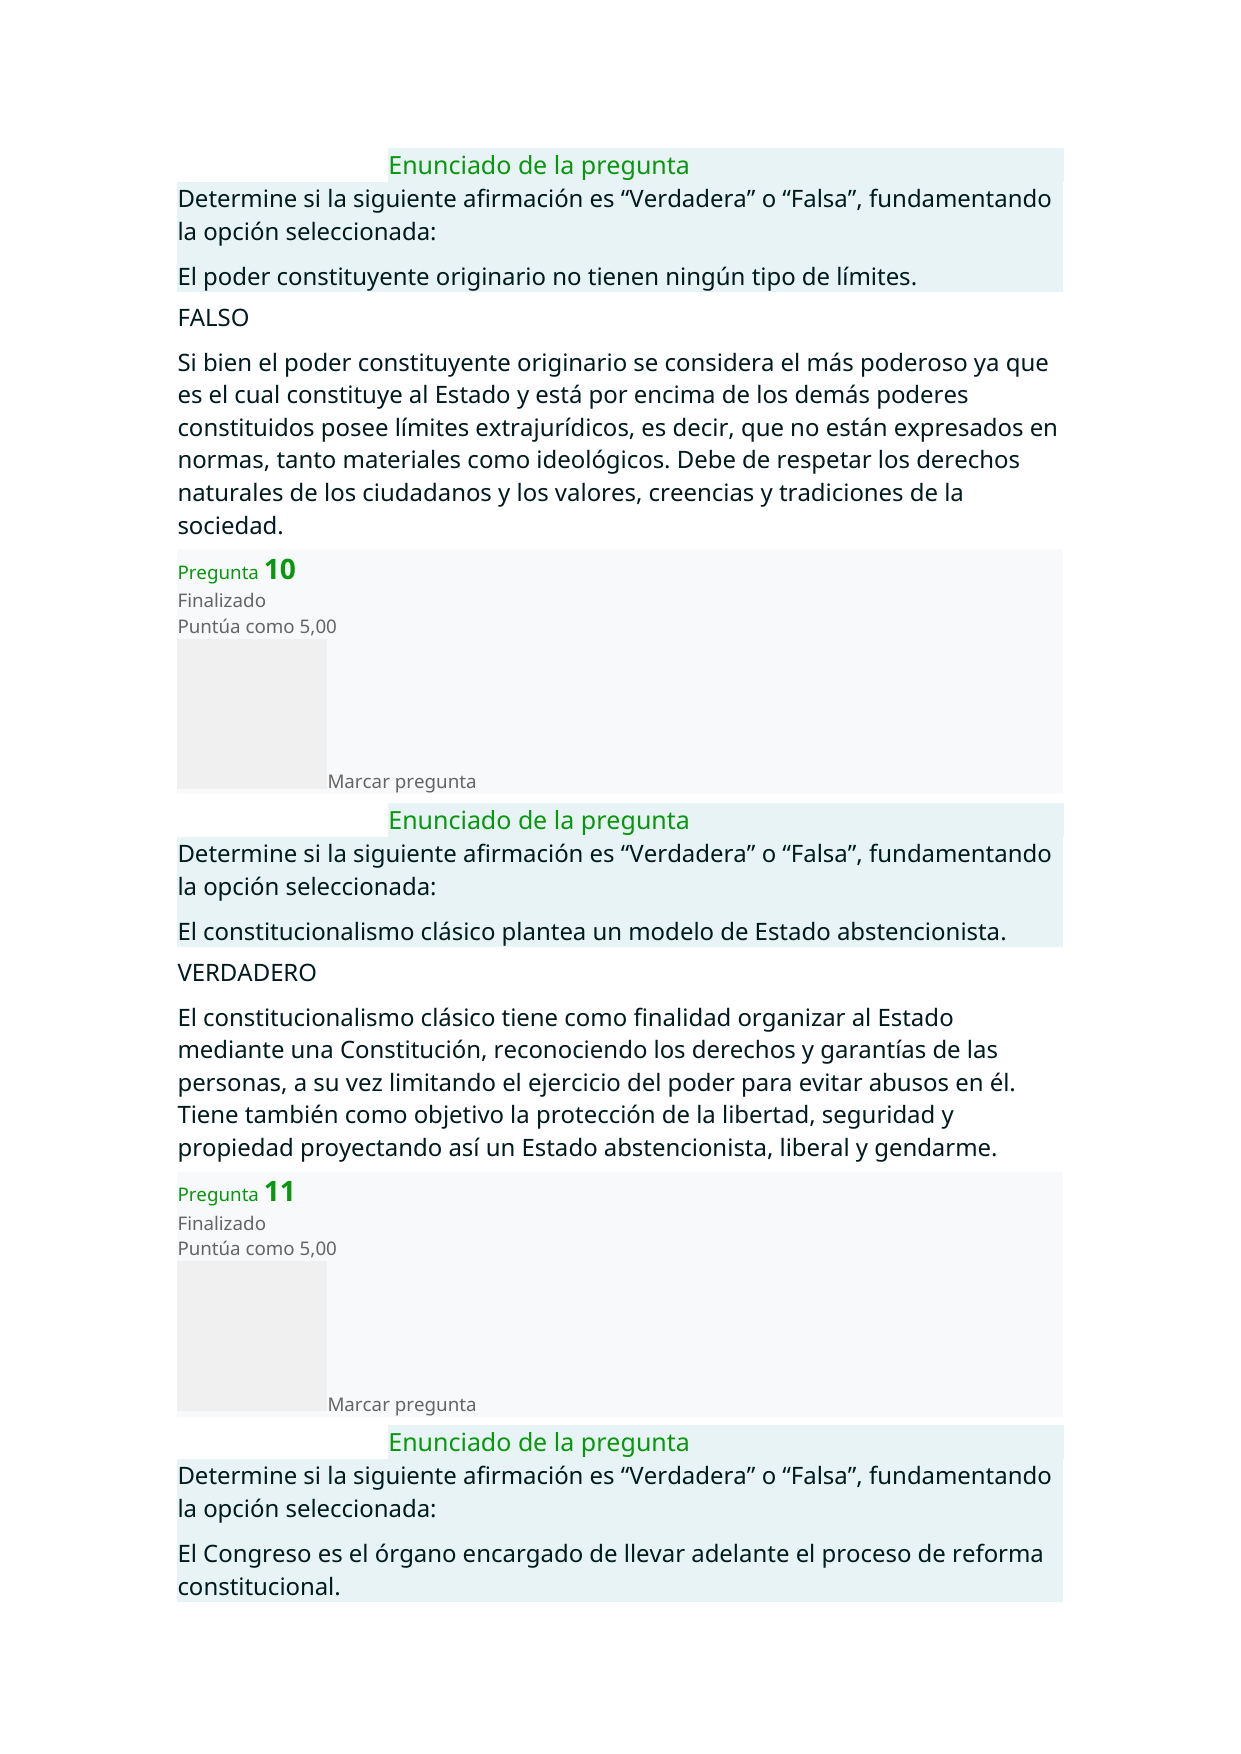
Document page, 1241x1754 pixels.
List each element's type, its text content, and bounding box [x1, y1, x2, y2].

text Finalizado [177, 588, 1063, 613]
text Enunciado de la pregunta [388, 148, 1064, 182]
text Determine si la siguiente afirmación es “Verdadera” o “Falsa”, fundamentando la opción seleccionada: [177, 837, 1063, 902]
text El constitucionalismo clásico plantea un modelo de Estado abstencionista. [177, 914, 1063, 947]
text FALSO [177, 300, 1063, 333]
text Finalizado [177, 1210, 1063, 1236]
text El Congreso es el órgano encargado de llevar adelante el proceso de reforma constitucional. [177, 1537, 1063, 1602]
text Marcar pregunta [177, 1261, 1063, 1417]
text El constitucionalismo clásico tiene como finalidad organizar al Estado mediante una Constitución, reconociendo los derechos y garantías de las personas, a su vez limitando el ejercicio del poder para evitar abusos en él. Tiene también como objetivo la protección de la libertad, seguridad y propiedad proyectando así un Estado abstencionista, liberal y gendarme. [177, 1000, 1063, 1163]
text Si bien el poder constituyente originario se considera el más poderoso ya que es el cual constituye al Estado y está por encima de los demás poderes constituidos posee límites extrajurídicos, es decir, que no están expresados en normas, tanto materiales como ideológicos. Debe de respetar los derechos naturales de los ciudadanos y los valores, creencias y tradiciones de la sociedad. [177, 345, 1063, 541]
text Determine si la siguiente afirmación es “Verdadera” o “Falsa”, fundamentando la opción seleccionada: [177, 1459, 1063, 1524]
text Pregunta 10 [177, 549, 1063, 588]
text Puntúa como 5,00 [177, 613, 1063, 639]
text Marcar pregunta [177, 639, 1063, 794]
text El poder constituyente originario no tienen ningún tipo de límites. [177, 259, 1063, 292]
text Enunciado de la pregunta [388, 803, 1064, 837]
text Puntúa como 5,00 [177, 1236, 1063, 1261]
text Enunciado de la pregunta [388, 1425, 1064, 1459]
text Pregunta 11 [177, 1172, 1063, 1210]
text VERDADERO [177, 955, 1063, 988]
text Determine si la siguiente afirmación es “Verdadera” o “Falsa”, fundamentando la opción seleccionada: [177, 182, 1063, 247]
